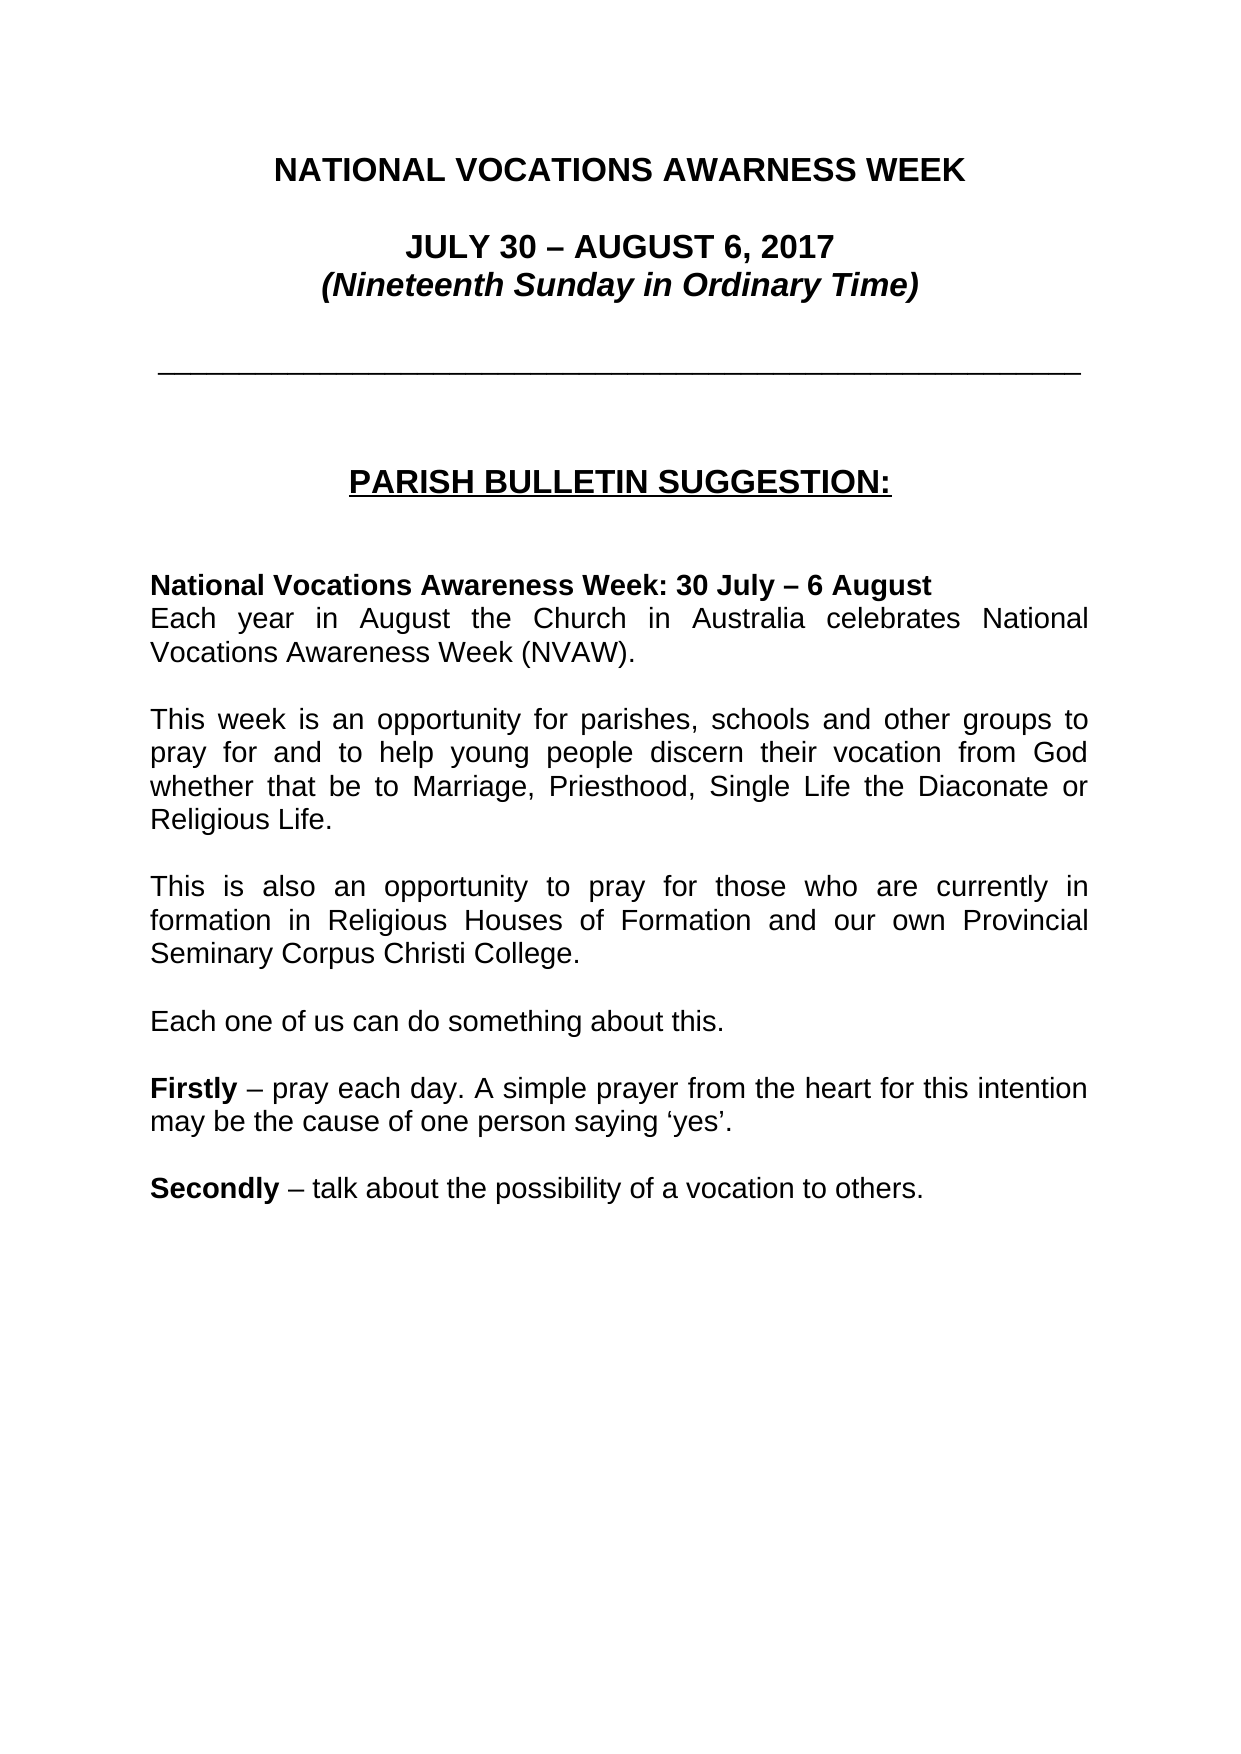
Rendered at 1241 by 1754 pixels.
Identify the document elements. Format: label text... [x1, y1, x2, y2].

text PARISH BULLETIN SUGGESTION: [150, 462, 1090, 500]
text JULY 30 – AUGUST 6, 2017 [150, 227, 1090, 265]
text This is also an opportunity to pray for those who are currently in formation in Religious Houses of Formation and our own Provincial Seminary Corpus Christi College. [150, 869, 1090, 970]
text National Vocations Awareness Week: 30 July – 6 August [150, 567, 1090, 601]
text (Nineteenth Sunday in Ordinary Time) [150, 265, 1090, 304]
text NATIONAL VOCATIONS AWARNESS WEEK [150, 150, 1090, 188]
text Each year in August the Church in Australia celebrates National Vocations Awareness Week (NVAW). [150, 601, 1090, 668]
text Secondly – talk about the possibility of a vocation to others. [150, 1171, 1090, 1205]
text Each one of us can do something about this. [150, 1003, 1090, 1037]
text This week is an opportunity for parishes, schools and other groups to pray for and to help young people discern their vocation from God whether that be to Marriage, Priesthood, Single Life the Diaconate or Religious Life. [150, 702, 1090, 836]
text Firstly – pray each day. A simple prayer from the heart for this intention may be the cause of one person saying ‘yes’. [150, 1071, 1090, 1138]
text _________________________________________________________ [150, 342, 1090, 376]
